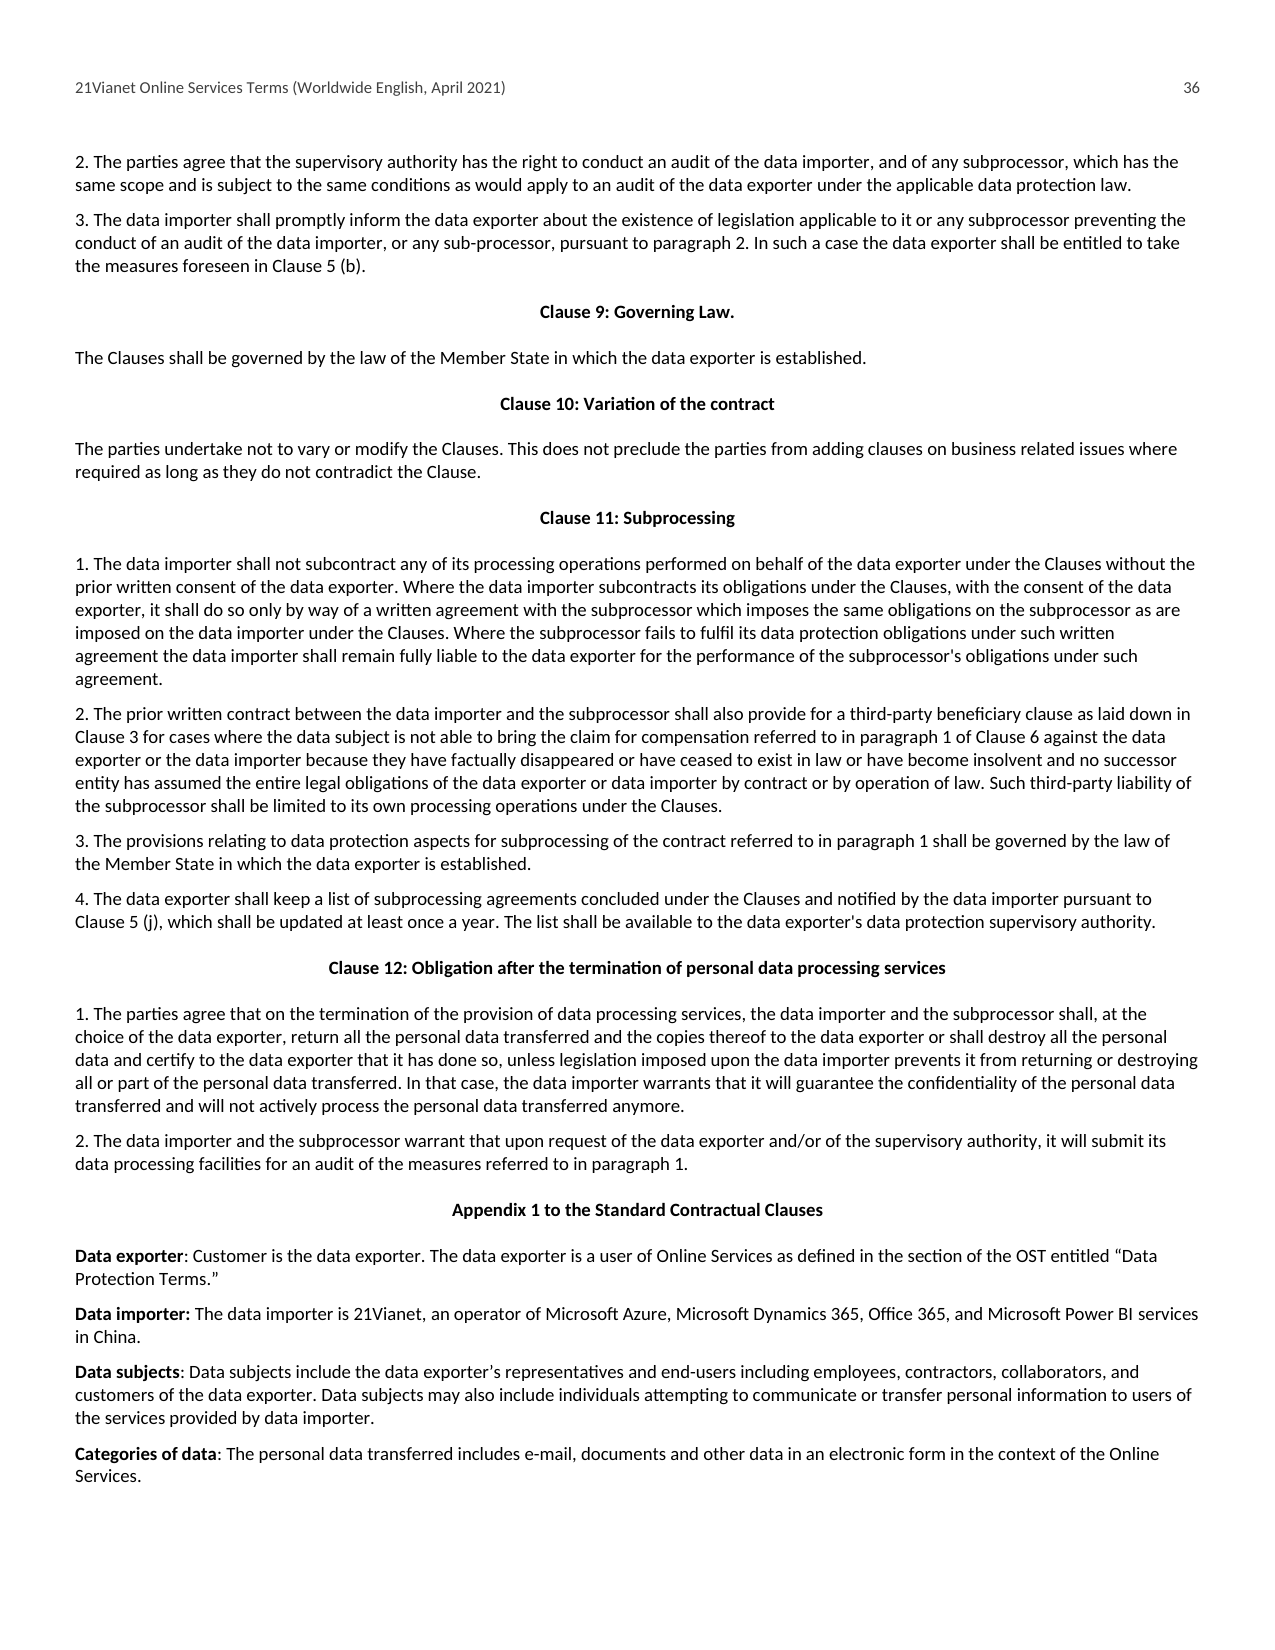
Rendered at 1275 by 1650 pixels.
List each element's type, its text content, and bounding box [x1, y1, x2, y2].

list The Clauses shall be governed by the law of the Member State in which the data exporter is established. [75, 346, 1200, 369]
list 3. The data importer shall promptly inform the data exporter about the existence of legislation applicable to it or any subprocessor preventing the conduct of an audit of the data importer, or any sub-processor, pursuant to paragraph 2. In such a case the data exporter shall be entitled to take the measures foreseen in Clause 5 (b). [75, 208, 1200, 277]
list Data importer: The data importer is 21Vianet, an operator of Microsoft Azure, Microsoft Dynamics 365, Office 365, and Microsoft Power BI services in China. [75, 1302, 1200, 1348]
list Clause 12: Obligation after the termination of personal data processing services [75, 956, 1200, 979]
list Clause 11: Subprocessing [75, 506, 1200, 529]
list 1. The data importer shall not subcontract any of its processing operations performed on behalf of the data exporter under the Clauses without the prior written consent of the data exporter. Where the data importer subcontracts its obligations under the Clauses, with the consent of the data exporter, it shall do so only by way of a written agreement with the subprocessor which imposes the same obligations on the subprocessor as are imposed on the data importer under the Clauses. Where the subprocessor fails to fulfil its data protection obligations under such written agreement the data importer shall remain fully liable to the data exporter for the performance of the subprocessor's obligations under such agreement. [75, 552, 1200, 689]
list 2. The data importer and the subprocessor warrant that upon request of the data exporter and/or of the supervisory authority, it will submit its data processing facilities for an audit of the measures referred to in paragraph 1. [75, 1129, 1200, 1175]
list 1. The parties agree that on the termination of the provision of data processing services, the data importer and the subprocessor shall, at the choice of the data exporter, return all the personal data transferred and the copies thereof to the data exporter or shall destroy all the personal data and certify to the data exporter that it has done so, unless legislation imposed upon the data importer prevents it from returning or destroying all or part of the personal data transferred. In that case, the data importer warrants that it will guarantee the confidentiality of the personal data transferred and will not actively process the personal data transferred anymore. [75, 1002, 1200, 1117]
list 4. The data exporter shall keep a list of subprocessing agreements concluded under the Clauses and notified by the data importer pursuant to Clause 5 (j), which shall be updated at least once a year. The list shall be available to the data exporter's data protection supervisory authority. [75, 887, 1200, 933]
list Data subjects: Data subjects include the data exporter’s representatives and end-users including employees, contractors, collaborators, and customers of the data exporter. Data subjects may also include individuals attempting to communicate or transfer personal information to users of the services provided by data importer. [75, 1360, 1200, 1429]
list Clause 10: Variation of the contract [75, 392, 1200, 414]
list Clause 9: Governing Law. [75, 300, 1200, 323]
list 2. The parties agree that the supervisory authority has the right to conduct an audit of the data importer, and of any subprocessor, which has the same scope and is subject to the same conditions as would apply to an audit of the data exporter under the applicable data protection law. [75, 150, 1200, 196]
list Appendix 1 to the Standard Contractual Clauses [75, 1198, 1200, 1221]
list 2. The prior written contract between the data importer and the subprocessor shall also provide for a third-party beneficiary clause as laid down in Clause 3 for cases where the data subject is not able to bring the claim for compensation referred to in paragraph 1 of Clause 6 against the data exporter or the data importer because they have factually disappeared or have ceased to exist in law or have become insolvent and no successor entity has assumed the entire legal obligations of the data exporter or data importer by contract or by operation of law. Such third-party liability of the subprocessor shall be limited to its own processing operations under the Clauses. [75, 702, 1200, 817]
list 3. The provisions relating to data protection aspects for subprocessing of the contract referred to in paragraph 1 shall be governed by the law of the Member State in which the data exporter is established. [75, 829, 1200, 875]
list Data exporter: Customer is the data exporter. The data exporter is a user of Online Services as defined in the section of the OST entitled “Data Protection Terms.” [75, 1244, 1200, 1289]
list The parties undertake not to vary or modify the Clauses. This does not preclude the parties from adding clauses on business related issues where required as long as they do not contradict the Clause. [75, 437, 1200, 483]
list Categories of data: The personal data transferred includes e-mail, documents and other data in an electronic form in the context of the Online Services. [75, 1442, 1200, 1487]
